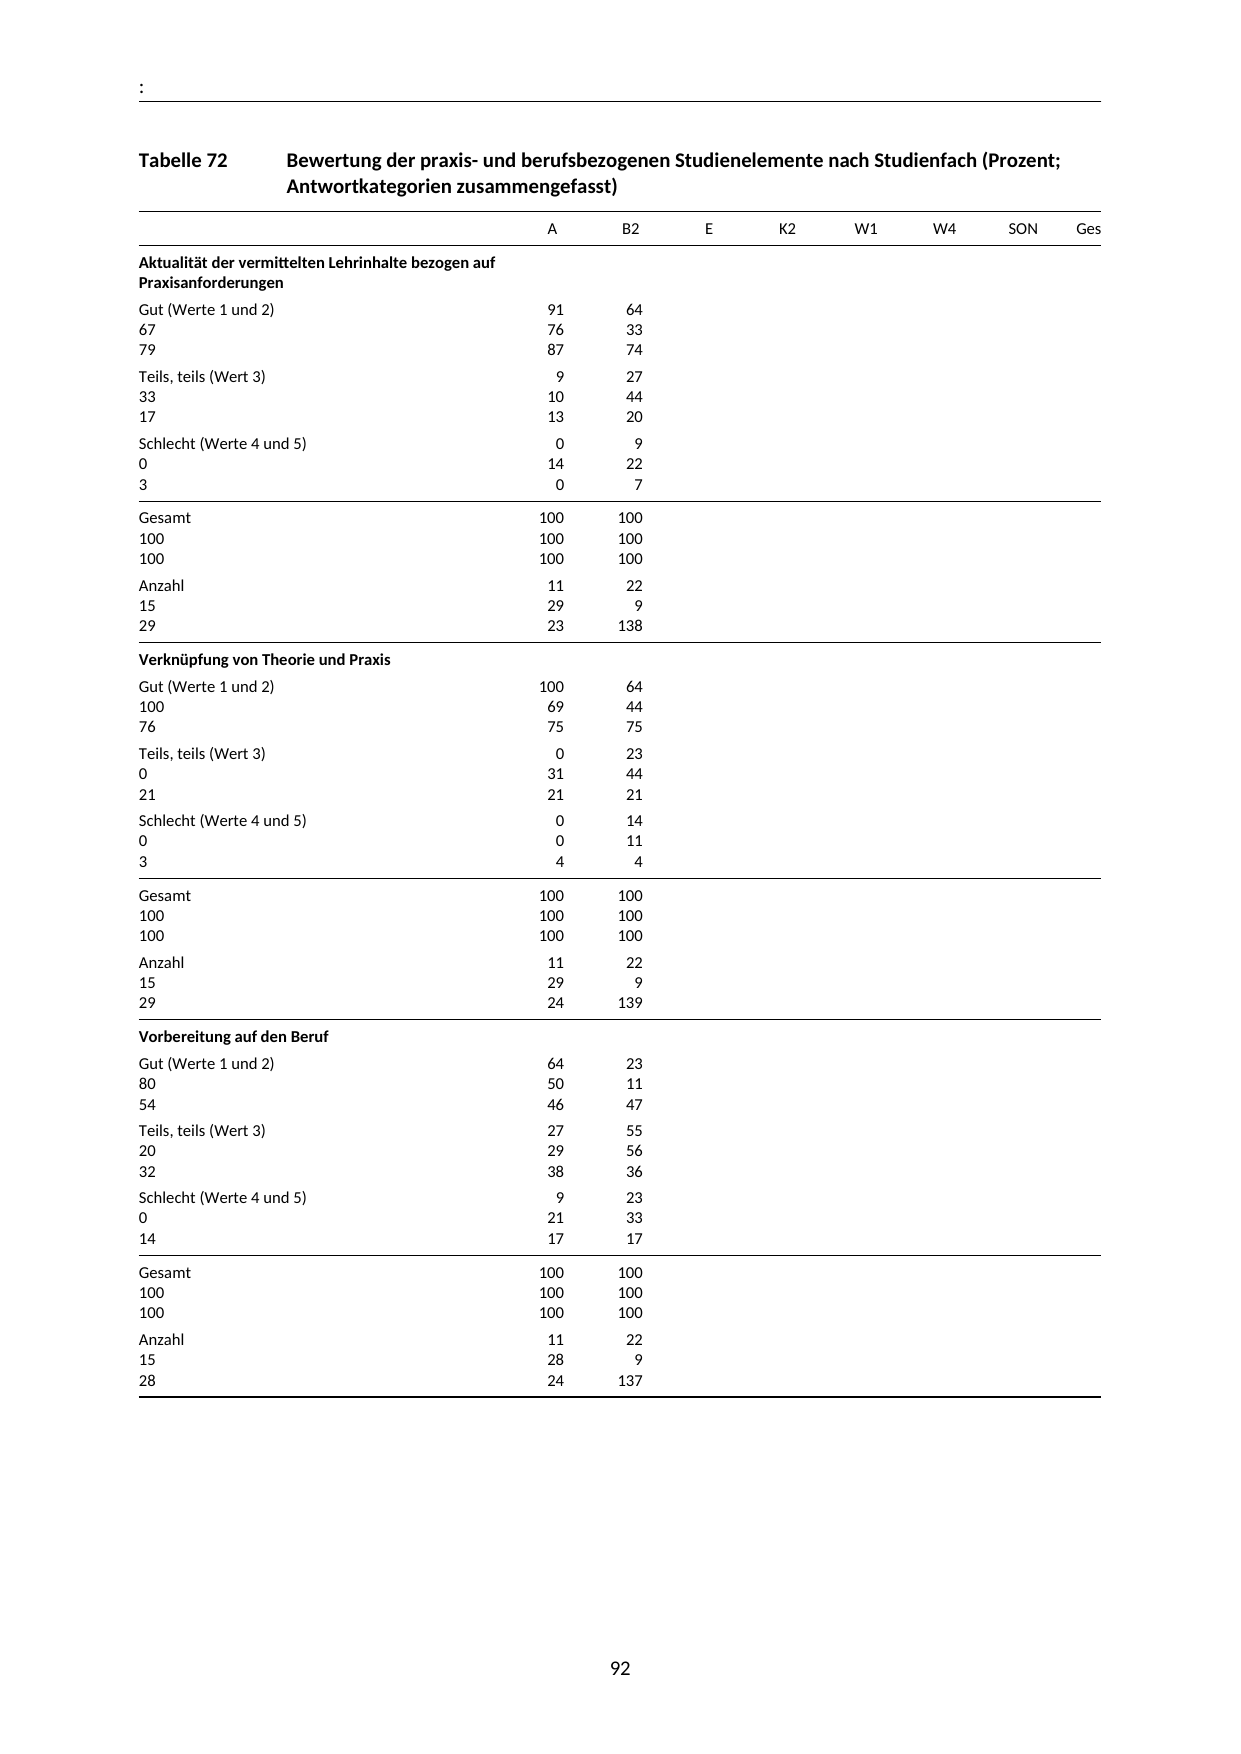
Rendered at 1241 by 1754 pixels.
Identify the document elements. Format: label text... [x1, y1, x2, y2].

text Anzahl 11 22 15 28 9 28 24 137 [139, 1329, 511, 1390]
text Schlecht (Werte 4 und 5) 0 14 0 0 11 3 4 4 [139, 810, 511, 871]
text Gut (Werte 1 und 2) 100 64 100 69 44 76 75 75 [139, 676, 511, 737]
text Gesamt 100 100 100 100 100 100 100 100 [139, 508, 511, 569]
text Anzahl 11 22 15 29 9 29 24 139 [139, 952, 511, 1013]
text Gut (Werte 1 und 2) 64 23 80 50 11 54 46 47 [139, 1053, 511, 1114]
text Schlecht (Werte 4 und 5) 0 9 0 14 22 3 0 7 [139, 433, 511, 494]
text Anzahl 11 22 15 29 9 29 23 138 [139, 575, 511, 636]
text Gut (Werte 1 und 2) 91 64 67 76 33 79 87 74 [139, 299, 511, 360]
text Teils, teils (Wert 3) 9 27 33 10 44 17 13 20 [139, 366, 511, 427]
text Gesamt 100 100 100 100 100 100 100 100 [139, 1262, 511, 1323]
text A B2 E K2 W1 W4 SON Ges [139, 218, 1101, 238]
text Teils, teils (Wert 3) 27 55 20 29 56 32 38 36 [139, 1120, 511, 1181]
text Gesamt 100 100 100 100 100 100 100 100 [139, 885, 511, 946]
text Aktualität der vermittelten Lehrinhalte bezogen auf Praxisanforderungen [139, 252, 511, 293]
text Tabelle 72 Bewertung der praxis- und berufsbezogenen Studienelemente nach Studienfach (Prozent; Antwortkategorien zusammengefasst) [139, 148, 1101, 198]
text Vorbereitung auf den Beruf [139, 1027, 511, 1047]
text Schlecht (Werte 4 und 5) 9 23 0 21 33 14 17 17 [139, 1187, 511, 1248]
text Teils, teils (Wert 3) 0 23 0 31 44 21 21 21 [139, 743, 511, 804]
text Verknüpfung von Theorie und Praxis [139, 649, 511, 670]
